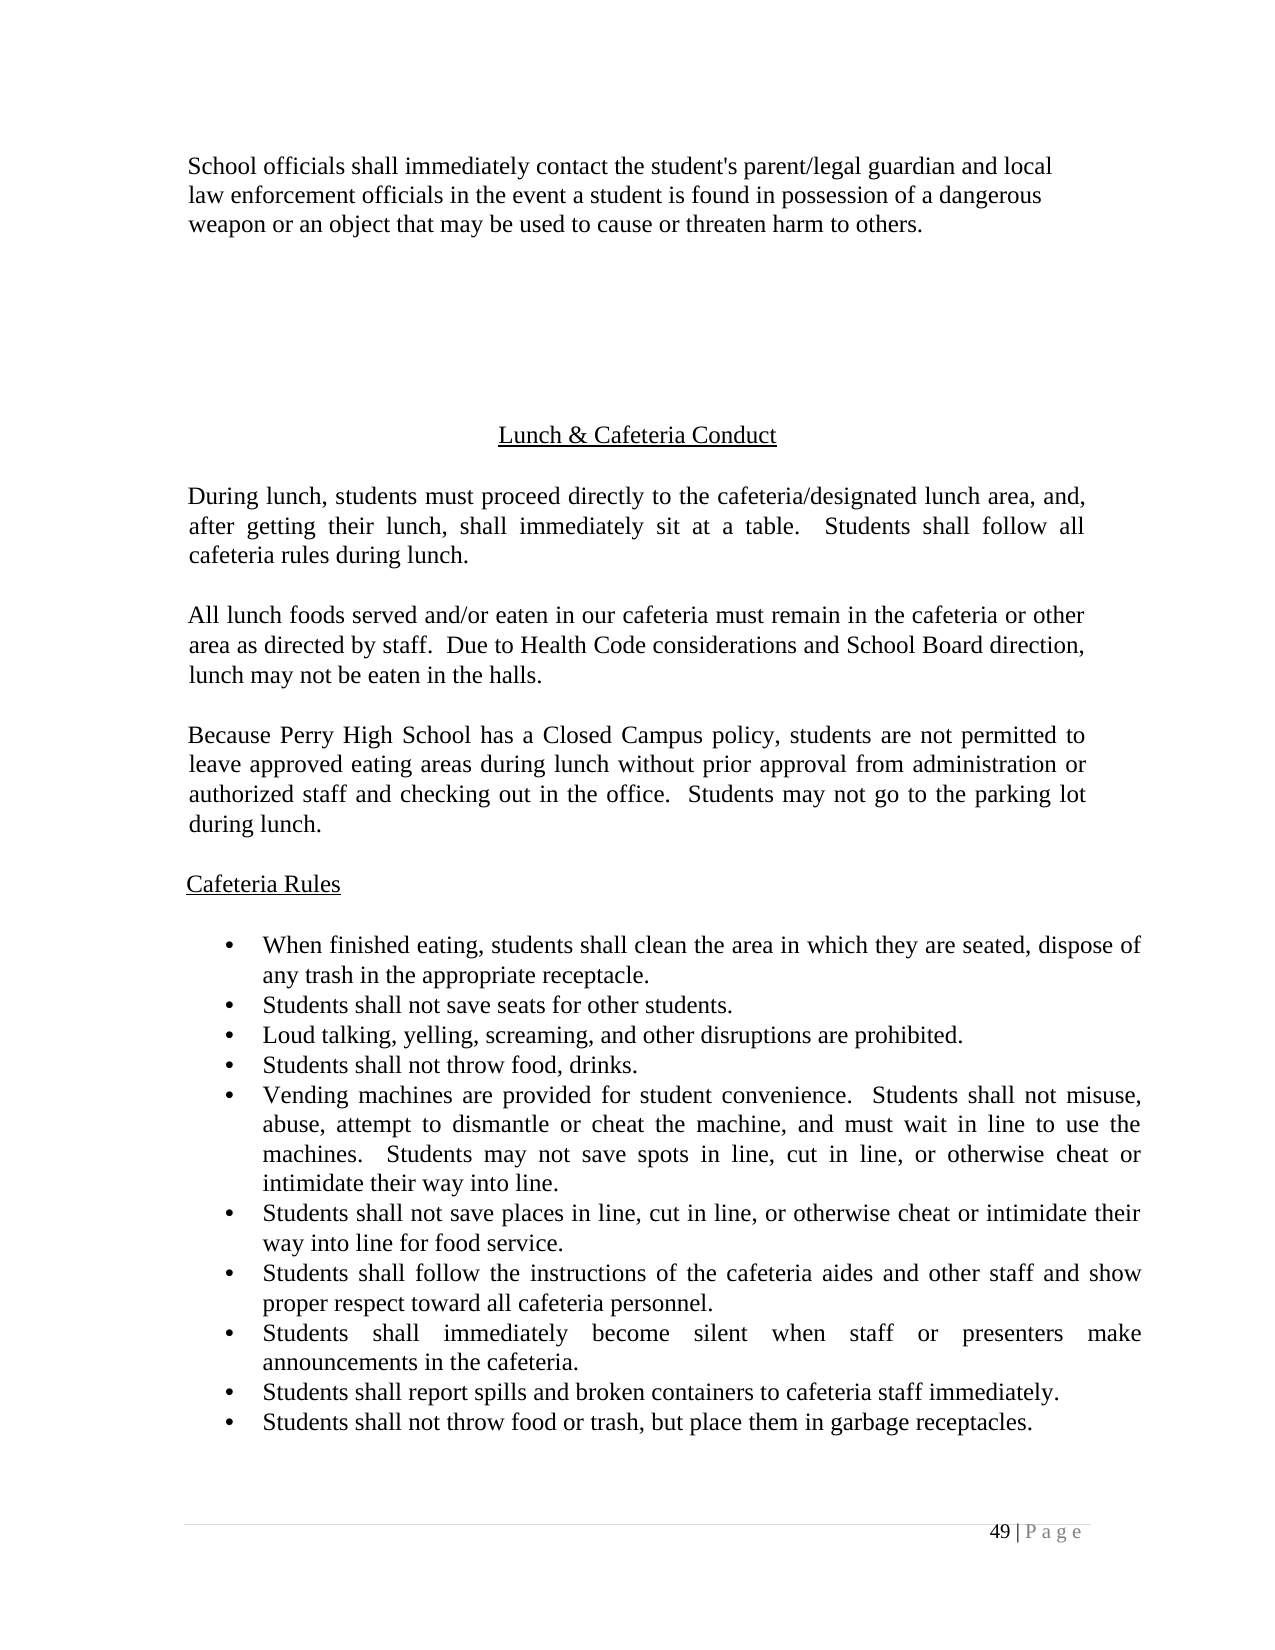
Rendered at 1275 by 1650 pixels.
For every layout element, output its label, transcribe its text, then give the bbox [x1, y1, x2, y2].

subtitle Lunch & Cafeteria Conduct [216, 420, 1058, 449]
text During lunch, students must proceed directly to the cafeteria/designated lunch area, and, after getting their lunch, shall immediately sit at a table. Students shall follow all cafeteria rules during lunch. [187, 481, 1086, 569]
list Students shall not save seats for other students. [225, 989, 1142, 1018]
list Loud talking, yelling, screaming, and other disruptions are prohibited. [225, 1019, 1142, 1048]
text School officials shall immediately contact the student's parent/legal guardian and local law enforcement officials in the event a student is found in possession of a dangerous weapon or an object that may be used to cause or threaten harm to others. [187, 151, 1087, 238]
text Because Perry High School has a Closed Campus policy, students are not permitted to leave approved eating areas during lunch without prior approval from administration or authorized staff and checking out in the office. Students may not go to the parking lot during lunch. [187, 720, 1087, 837]
list Vending machines are provided for student convenience. Students shall not misuse, abuse, attempt to dismantle or cheat the machine, and must wait in line to use the machines. Students may not save spots in line, cut in line, or otherwise cheat or intimidate their way into line. [225, 1079, 1142, 1197]
list Students shall not throw food or trash, but place them in garbage receptacles. [225, 1407, 1142, 1436]
text All lunch foods served and/or eaten in our cafeteria must remain in the cafeteria or other area as directed by staff. Due to Health Code considerations and School Board direction, lunch may not be eaten in the halls. [187, 601, 1087, 688]
list Students shall follow the instructions of the cafeteria aides and other staff and show proper respect toward all cafeteria personnel. [225, 1258, 1142, 1316]
text Cafeteria Rules [186, 869, 1144, 897]
list Students shall not save places in line, cut in line, or otherwise cheat or intimidate their way into line for food service. [225, 1198, 1142, 1257]
list When finished eating, students shall clean the area in which they are seated, dispose of any trash in the appropriate receptacle. [225, 930, 1142, 988]
list Students shall immediately become silent when staff or presenters make announcements in the cafeteria. [225, 1317, 1142, 1376]
list Students shall report spills and broken containers to cafeteria staff immediately. [225, 1377, 1142, 1406]
list Students shall not throw food, drinks. [225, 1049, 1142, 1078]
